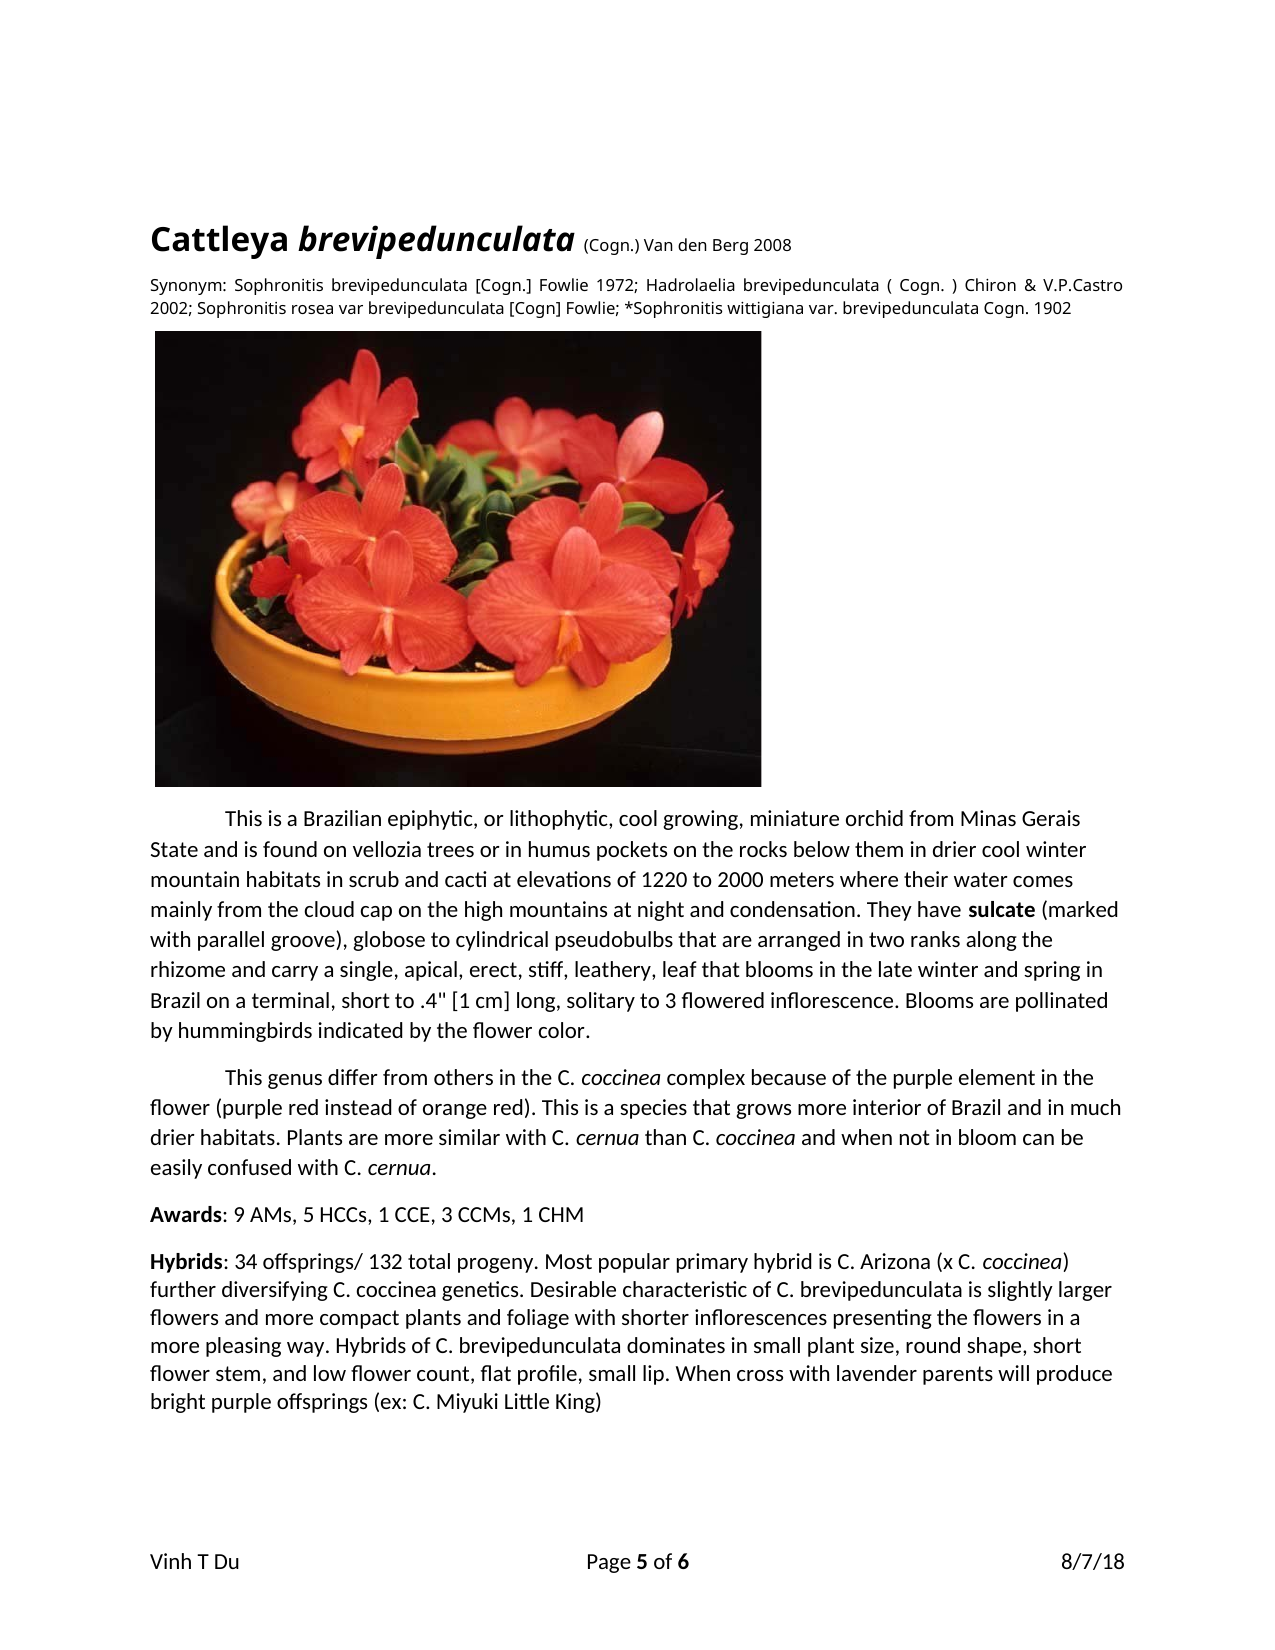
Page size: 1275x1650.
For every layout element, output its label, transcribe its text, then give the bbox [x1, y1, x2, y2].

text Cattleya brevipedunculata (Cogn.) Van den Berg 2008 [150, 216, 1125, 261]
picture [155, 331, 762, 787]
text This is a Brazilian epiphytic, or lithophytic, cool growing, miniature orchid from Minas Gerais State and is found on vellozia trees or in humus pockets on the rocks below them in drier cool winter mountain habitats in scrub and cacti at elevations of 1220 to 2000 meters where their water comes mainly from the cloud cap on the high mountains at night and condensation. They have sulcate (marked with parallel groove), globose to cylindrical pseudobulbs that are arranged in two ranks along the rhizome and carry a single, apical, erect, stiff, leathery, leaf that blooms in the late winter and spring in Brazil on a terminal, short to .4" [1 cm] long, solitary to 3 flowered inflorescence. Blooms are pollinated by hummingbirds indicated by the flower color. [150, 804, 1125, 1044]
text Synonym: Sophronitis brevipedunculata [Cogn.] Fowlie 1972; Hadrolaelia brevipedunculata ( Cogn. ) Chiron & V.P.Castro 2002; Sophronitis rosea var brevipedunculata [Cogn] Fowlie; *Sophronitis wittigiana var. brevipedunculata Cogn. 1902 [150, 273, 1125, 319]
text Hybrids: 34 offsprings/ 132 total progeny. Most popular primary hybrid is C. Arizona (x C. coccinea) further diversifying C. coccinea genetics. Desirable characteristic of C. brevipedunculata is slightly larger flowers and more compact plants and foliage with shorter inflorescences presenting the flowers in a more pleasing way. Hybrids of C. brevipedunculata dominates in small plant size, round shape, short flower stem, and low flower count, flat profile, small lip. When cross with lavender parents will produce bright purple offsprings (ex: C. Miyuki Little King) [150, 1247, 1125, 1415]
text This genus differ from others in the C. coccinea complex because of the purple element in the flower (purple red instead of orange red). This is a species that grows more interior of Brazil and in much drier habitats. Plants are more similar with C. cernua than C. coccinea and when not in bloom can be easily confused with C. cernua. [150, 1063, 1125, 1181]
text Awards: 9 AMs, 5 HCCs, 1 CCE, 3 CCMs, 1 CHM [150, 1200, 1125, 1228]
